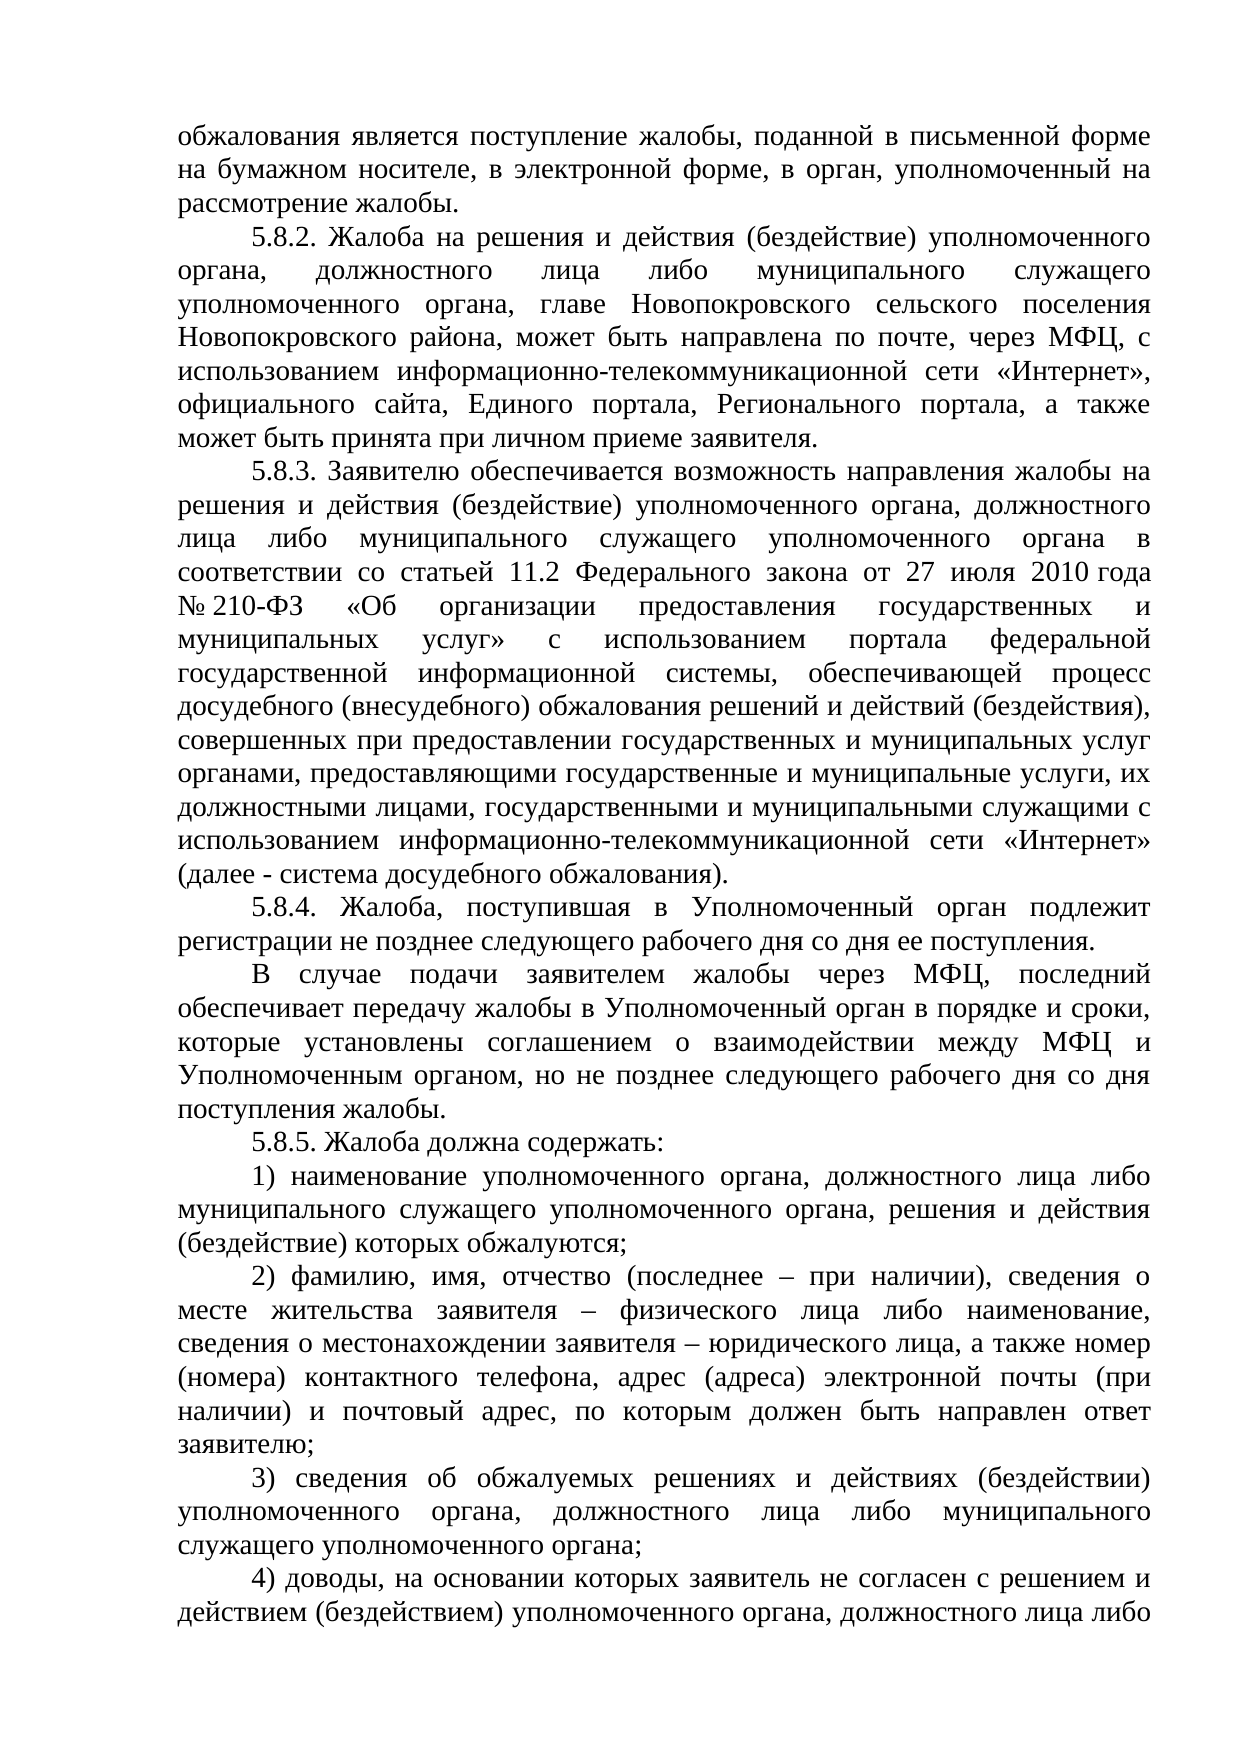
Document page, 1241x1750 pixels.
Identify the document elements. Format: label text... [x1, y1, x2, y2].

text 5.8.3. Заявителю обеспечивается возможность направления жалобы на решения и действия (бездействие) уполномоченного органа, должностного лица либо муниципального служащего уполномоченного органа в соответствии со статьей 11.2 Федерального закона от 27 июля 2010 года № 210-ФЗ «Об организации предоставления государственных и муниципальных услуг» с использованием портала федеральной государственной информационной системы, обеспечивающей процесс досудебного (внесудебного) обжалования решений и действий (бездействия), совершенных при предоставлении государственных и муниципальных услуг органами, предоставляющими государственные и муниципальные услуги, их должностными лицами, государственными и муниципальными служащими с использованием информационно-телекоммуникационной сети «Интернет» (далее - система досудебного обжалования). [177, 453, 1152, 889]
text 3) сведения об обжалуемых решениях и действиях (бездействии) уполномоченного органа, должностного лица либо муниципального служащего уполномоченного органа; [177, 1460, 1152, 1560]
text 5.8.5. Жалоба должна содержать: [177, 1124, 1152, 1158]
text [177, 118, 1152, 219]
text 1) наименование уполномоченного органа, должностного лица либо муниципального служащего уполномоченного органа, решения и действия (бездействие) которых обжалуются; [177, 1158, 1152, 1258]
text 2) фамилию, имя, отчество (последнее – при наличии), сведения о месте жительства заявителя – физического лица либо наименование, сведения о местонахождении заявителя – юридического лица, а также номер (номера) контактного телефона, адрес (адреса) электронной почты (при наличии) и почтовый адрес, по которым должен быть направлен ответ заявителю; [177, 1258, 1152, 1460]
text 5.8.4. Жалоба, поступившая в Уполномоченный орган подлежит регистрации не позднее следующего рабочего дня со дня ее поступления. [177, 889, 1152, 957]
text 5.8.2. Жалоба на решения и действия (бездействие) уполномоченного органа, должностного лица либо муниципального служащего уполномоченного органа, главе Новопокровского сельского поселения Новопокровского района, может быть направлена по почте, через МФЦ, с использованием информационно-телекоммуникационной сети «Интернет», официального сайта, Единого портала, Регионального портала, а также может быть принята при личном приеме заявителя. [177, 219, 1152, 453]
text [177, 1560, 1152, 1627]
text В случае подачи заявителем жалобы через МФЦ, последний обеспечивает передачу жалобы в Уполномоченный орган в порядке и сроки, которые установлены соглашением о взаимодействии между МФЦ и Уполномоченным органом, но не позднее следующего рабочего дня со дня поступления жалобы. [177, 957, 1152, 1124]
